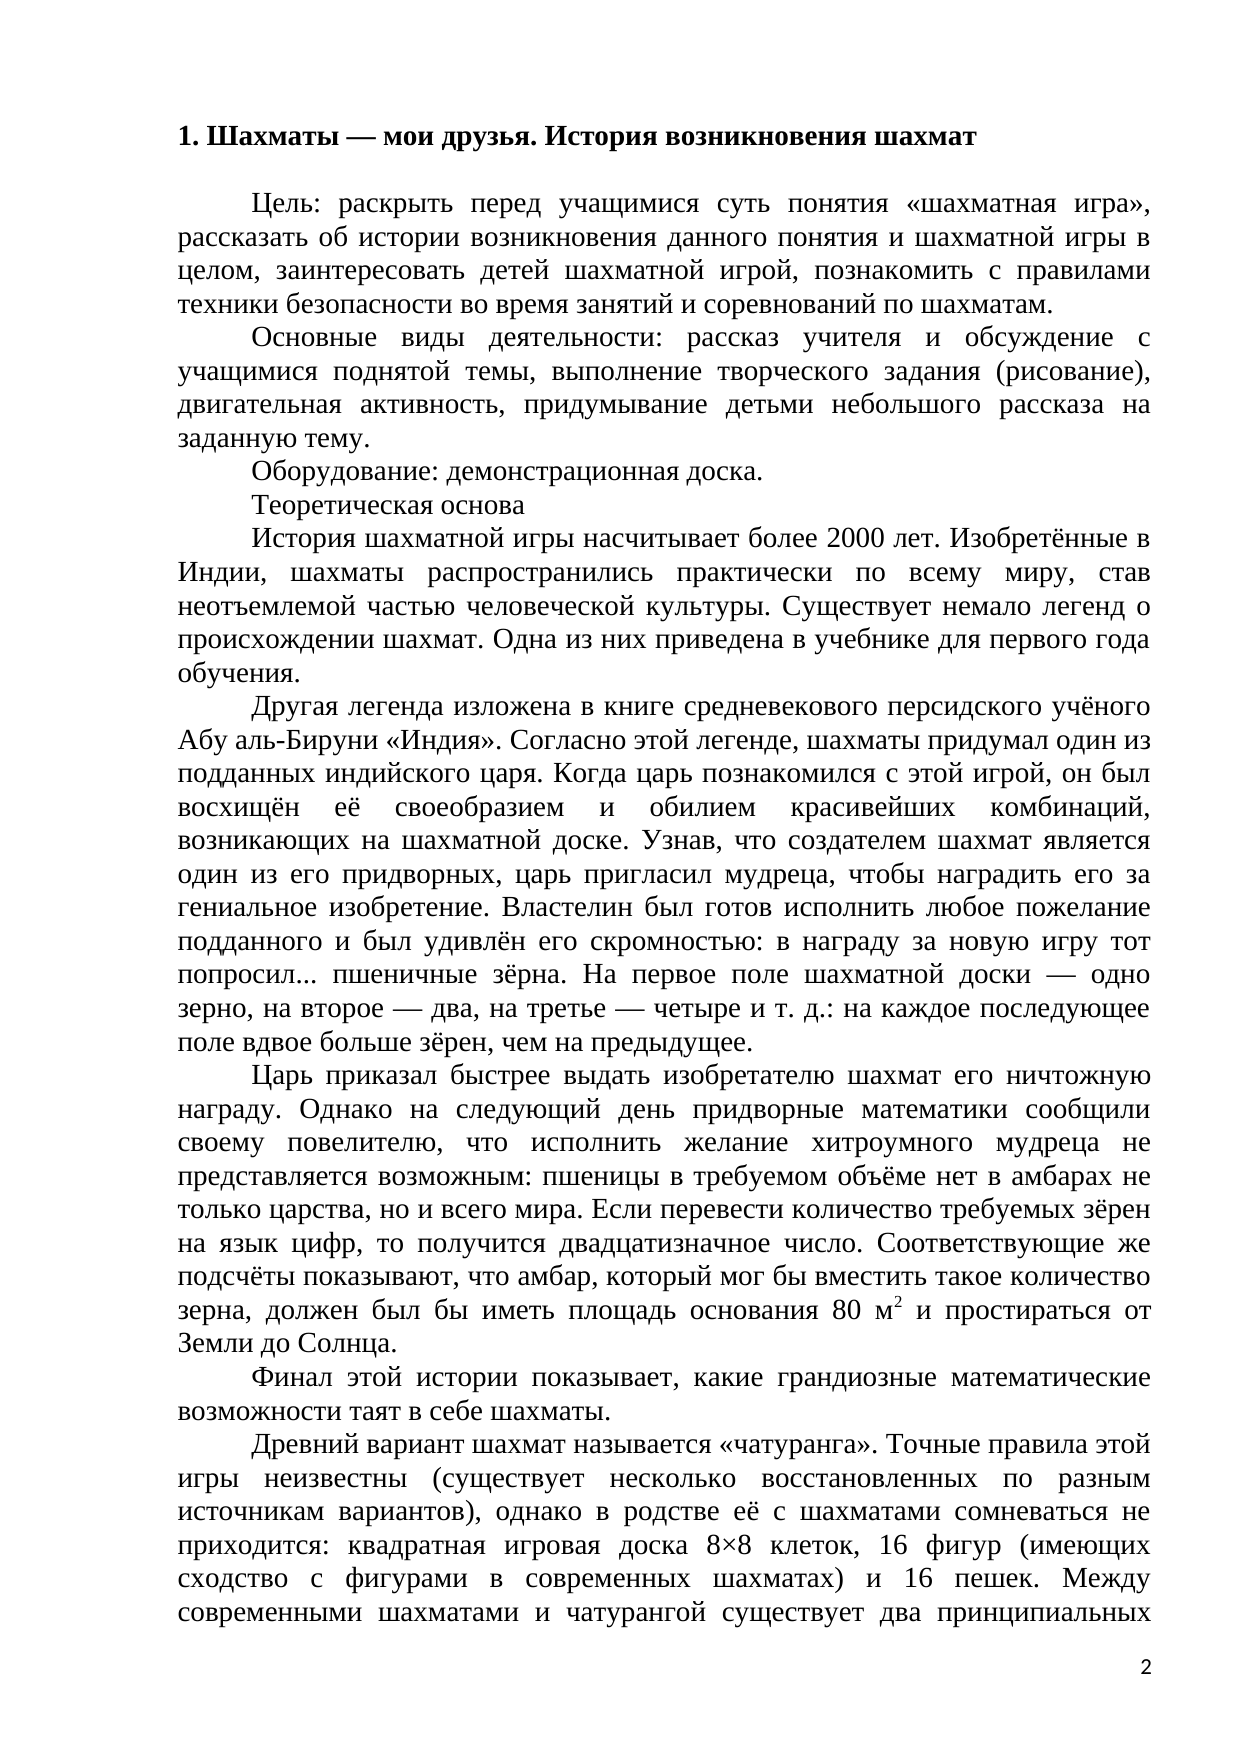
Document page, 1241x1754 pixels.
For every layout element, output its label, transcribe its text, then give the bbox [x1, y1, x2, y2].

text Оборудование: демонстрационная доска. [177, 453, 1152, 487]
text Основные виды деятельности: рассказ учителя и обсуждение с учащимися поднятой темы, выполнение творческого задания (рисование), двигательная активность, придумывание детьми небольшого рассказа на заданную тему. [177, 319, 1152, 453]
text Теоретическая основа [177, 487, 1152, 521]
text Финал этой истории показывает, какие грандиозные математические возможности таят в себе шахматы. [177, 1359, 1152, 1426]
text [177, 1426, 1152, 1627]
text Другая легенда изложена в книге средневекового персидского учёного Абу аль-Бируни «Индия». Согласно этой легенде, шахматы придумал один из подданных индийского царя. Когда царь познакомился с этой игрой, он был восхищён её своеобразием и обилием красивейших комбинаций, возникающих на шахматной доске. Узнав, что создателем шахмат является один из его придворных, царь пригласил мудреца, чтобы наградить его за гениальное изобретение. Властелин был готов исполнить любое пожелание подданного и был удивлён его скромностью: в награду за новую игру тот попросил... пшеничные зёрна. На первое поле шахматной доски — одно зерно, на второе — два, на третье — четыре и т. д.: на каждое последующее поле вдвое больше зёрен, чем на предыдущее. [177, 688, 1152, 1057]
text Цель: раскрыть перед учащимися суть понятия «шахматная игра», рассказать об истории возникновения данного понятия и шахматной игры в целом, заинтересовать детей шахматной игрой, познакомить с правилами техники безопасности во время занятий и соревнований по шахматам. [177, 185, 1152, 319]
text 1. Шахматы — мои друзья. История возникновения шахмат [177, 118, 1152, 152]
text Царь приказал быстрее выдать изобретателю шахмат его ничтожную награду. Однако на следующий день придворные математики сообщили своему повелителю, что исполнить желание хитроумного мудреца не представляется возможным: пшеницы в требуемом объёме нет в амбарах не только царства, но и всего мира. Если перевести количество требуемых зёрен на язык цифр, то получится двадцатизначное число. Соответствующие же подсчёты показывают, что амбар, который мог бы вместить такое количество зерна, должен был бы иметь площадь основания 80 м2 и простираться от Земли до Солнца. [177, 1057, 1152, 1359]
text История шахматной игры насчитывает более 2000 лет. Изобретённые в Индии, шахматы распространились практически по всему миру, став неотъемлемой частью человеческой культуры. Существует немало легенд о происхождении шахмат. Одна из них приведена в учебнике для первого года обучения. [177, 521, 1152, 688]
